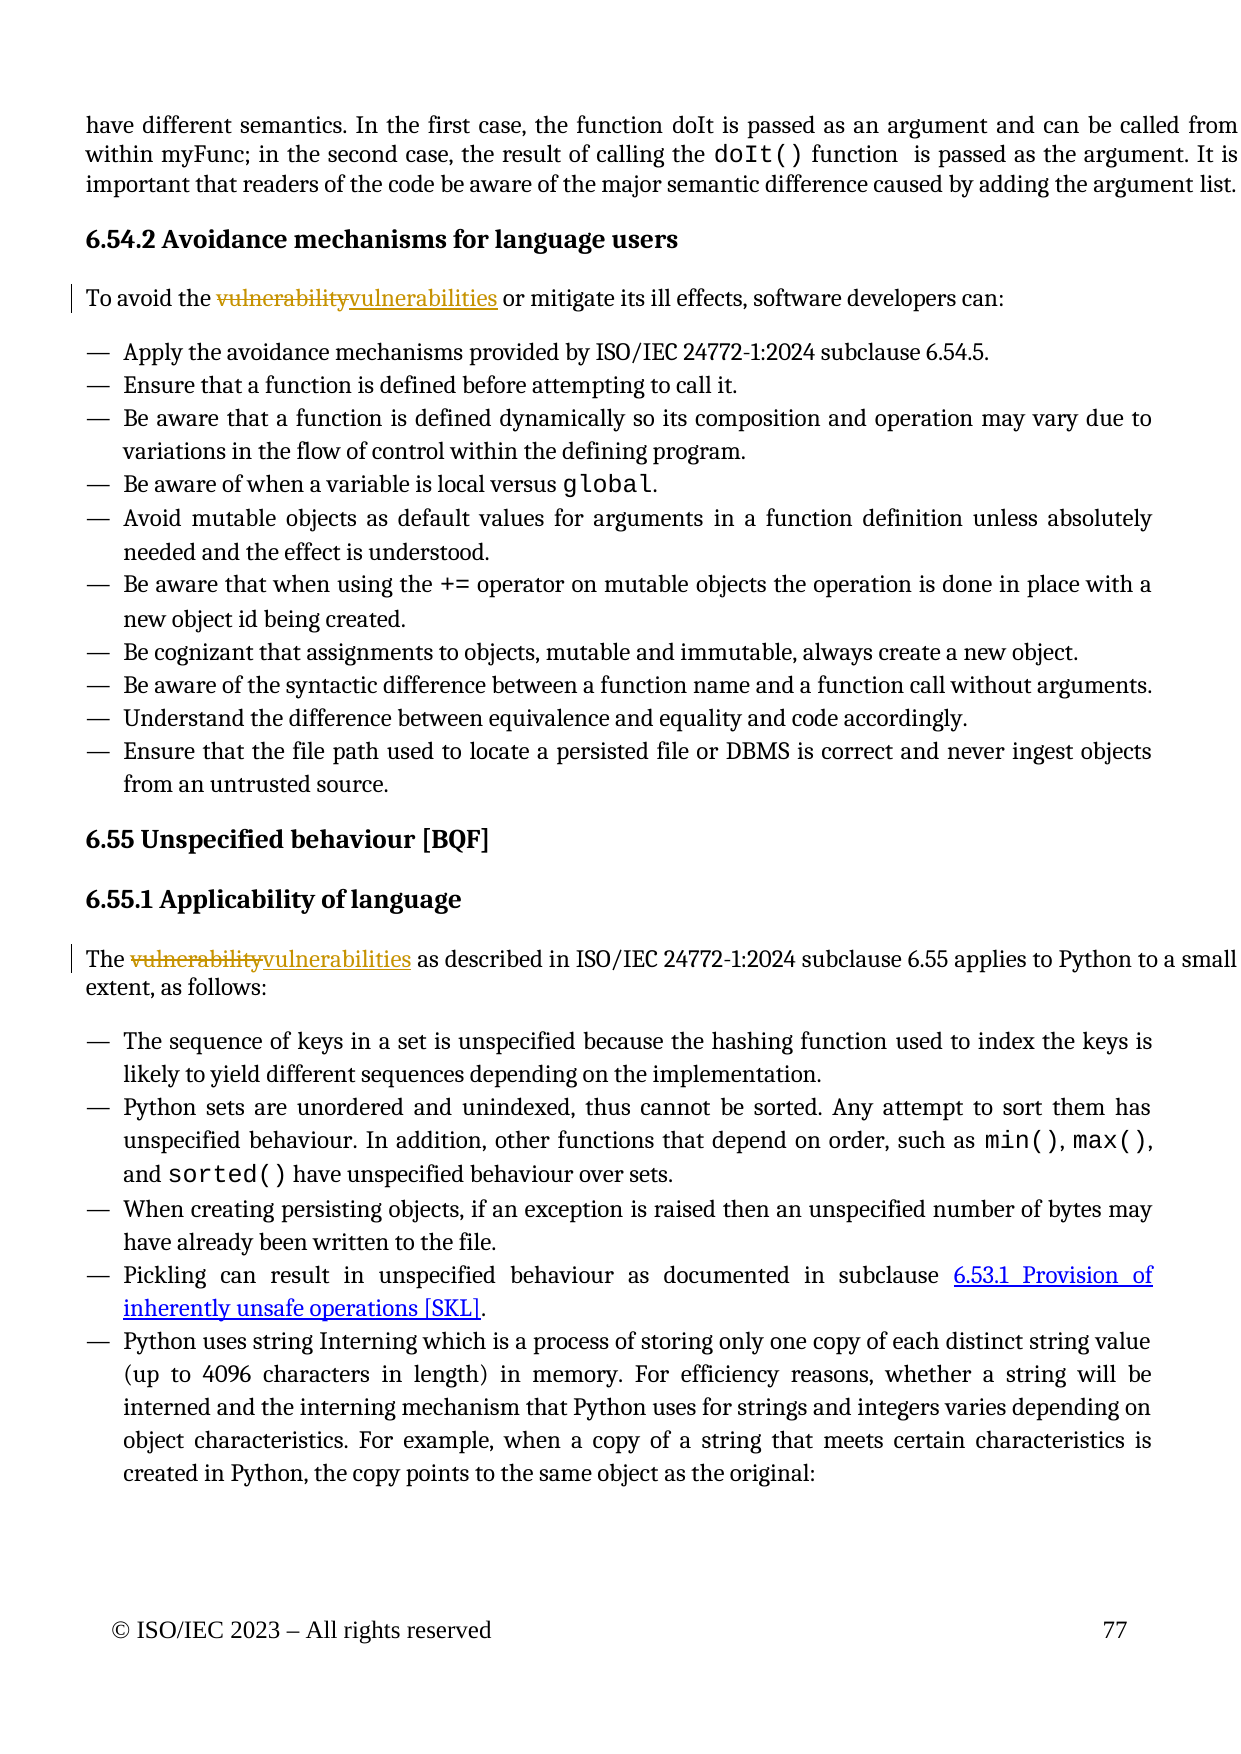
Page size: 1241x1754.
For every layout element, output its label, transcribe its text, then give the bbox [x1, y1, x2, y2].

text Apply the avoidance mechanisms provided by ISO/IEC 24772-1:2024 subclause 6.54.5. [86, 338, 1153, 366]
text Understand the difference between equivalence and equality and code accordingly. [86, 704, 1153, 732]
text The as described in ISO/IEC 24772-1:2024 subclause 6.55 applies to Python to a small extent, as follows: [86, 944, 1238, 1002]
text Be aware that when using the += operator on mutable objects the operation is done in place with a new object id being created. [86, 570, 1153, 633]
text The sequence of keys in a set is unspecified because the hashing function used to index the keys is likely to yield different sequences depending on the implementation. [86, 1027, 1153, 1089]
text Python sets are unordered and unindexed, thus cannot be sorted. Any attempt to sort them has unspecified behaviour. In addition, other functions that depend on order, such as min(), max(), and sorted() have unspecified behaviour over sets. [86, 1093, 1153, 1190]
text When creating persisting objects, if an exception is raised then an unspecified number of bytes may have already been written to the file. [86, 1195, 1153, 1257]
subtitle 6.55 Unspecified behaviour [BQF] [86, 824, 1238, 855]
text Be cognizant that assignments to objects, mutable and immutable, always create a new object. [86, 638, 1153, 666]
text Pickling can result in unspecified behaviour as documented in subclause 6.53.1 Provision of inherently unsafe operations [SKL]. [86, 1261, 1153, 1323]
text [86, 82, 1238, 199]
text Be aware of the syntactic difference between a function name and a function call without arguments. [86, 671, 1153, 699]
subtitle 6.54.2 Avoidance mechanisms for language users [86, 224, 1238, 255]
text Ensure that a function is defined before attempting to call it. [86, 371, 1153, 399]
text Be aware that a function is defined dynamically so its composition and operation may vary due to variations in the flow of control within the defining program. [86, 404, 1153, 466]
subtitle 6.55.1 Applicability of language [86, 884, 1238, 916]
text Be aware of when a variable is local versus global. [86, 470, 1153, 500]
text Avoid mutable objects as default values for arguments in a function definition unless absolutely needed and the effect is understood. [86, 504, 1153, 566]
text To avoid the or mitigate its ill effects, software developers can: [86, 284, 1238, 313]
text Python uses string Interning which is a process of storing only one copy of each distinct string value (up to 4096 characters in length) in memory. For efficiency reasons, whether a string will be interned and the interning mechanism that Python uses for strings and integers varies depending on object characteristics. For example, when a copy of a string that meets certain characteristics is created in Python, the copy points to the same object as the original: [86, 1327, 1153, 1488]
text Ensure that the file path used to locate a persisted file or DBMS is correct and never ingest objects from an untrusted source. [86, 737, 1153, 798]
